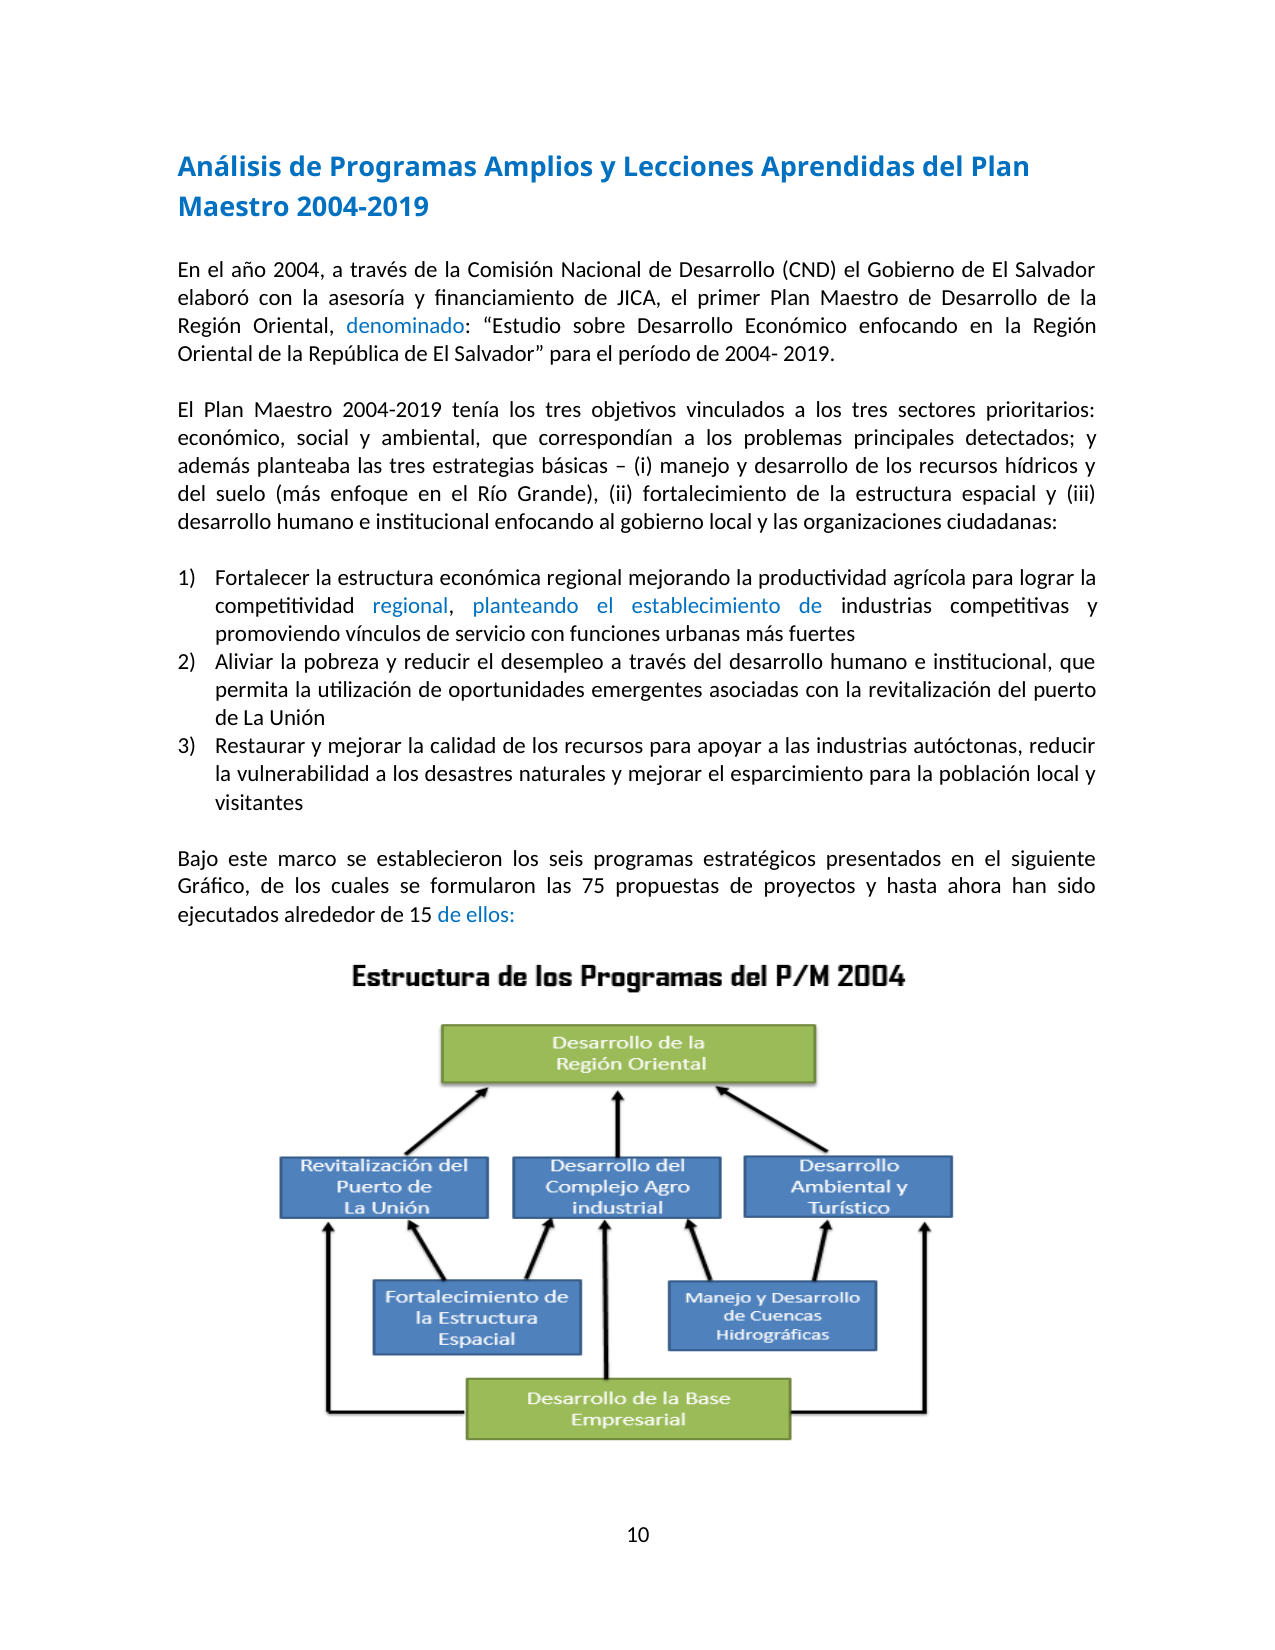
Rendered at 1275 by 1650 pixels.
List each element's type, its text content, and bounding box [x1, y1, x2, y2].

text Bajo este marco se establecieron los seis programas estratégicos presentados en el siguiente Gráfico, de los cuales se formularon las 75 propuestas de proyectos y hasta ahora han sido ejecutados alrededor de 15 de ellos: [177, 844, 1098, 928]
list Restaurar y mejorar la calidad de los recursos para apoyar a las industrias autóctonas, reducir la vulnerabilidad a los desastres naturales y mejorar el esparcimiento para la población local y visitantes [177, 732, 1098, 816]
text En el año 2004, a través de la Comisión Nacional de Desarrollo (CND) el Gobierno de El Salvador elaboró con la asesoría y financiamiento de JICA, el primer Plan Maestro de Desarrollo de la Región Oriental, denominado: “Estudio sobre Desarrollo Económico enfocando en la Región Oriental de la República de El Salvador” para el período de 2004- 2019. [177, 255, 1098, 367]
picture [177, 955, 1098, 1462]
text El Plan Maestro 2004-2019 tenía los tres objetivos vinculados a los tres sectores prioritarios: económico, social y ambiental, que correspondían a los problemas principales detectados; y además planteaba las tres estrategias básicas – (i) manejo y desarrollo de los recursos hídricos y del suelo (más enfoque en el Río Grande), (ii) fortalecimiento de la estructura espacial y (iii) desarrollo humano e institucional enfocando al gobierno local y las organizaciones ciudadanas: [177, 395, 1098, 535]
list Aliviar la pobreza y reducir el desempleo a través del desarrollo humano e institucional, que permita la utilización de oportunidades emergentes asociadas con la revitalización del puerto de La Unión [177, 647, 1098, 732]
list Fortalecer la estructura económica regional mejorando la productividad agrícola para lograr la competitividad regional, planteando el establecimiento de industrias competitivas y promoviendo vínculos de servicio con funciones urbanas más fuertes [177, 563, 1098, 647]
subtitle Análisis de Programas Amplios y Lecciones Aprendidas del Plan Maestro 2004-2019 [177, 148, 1098, 224]
